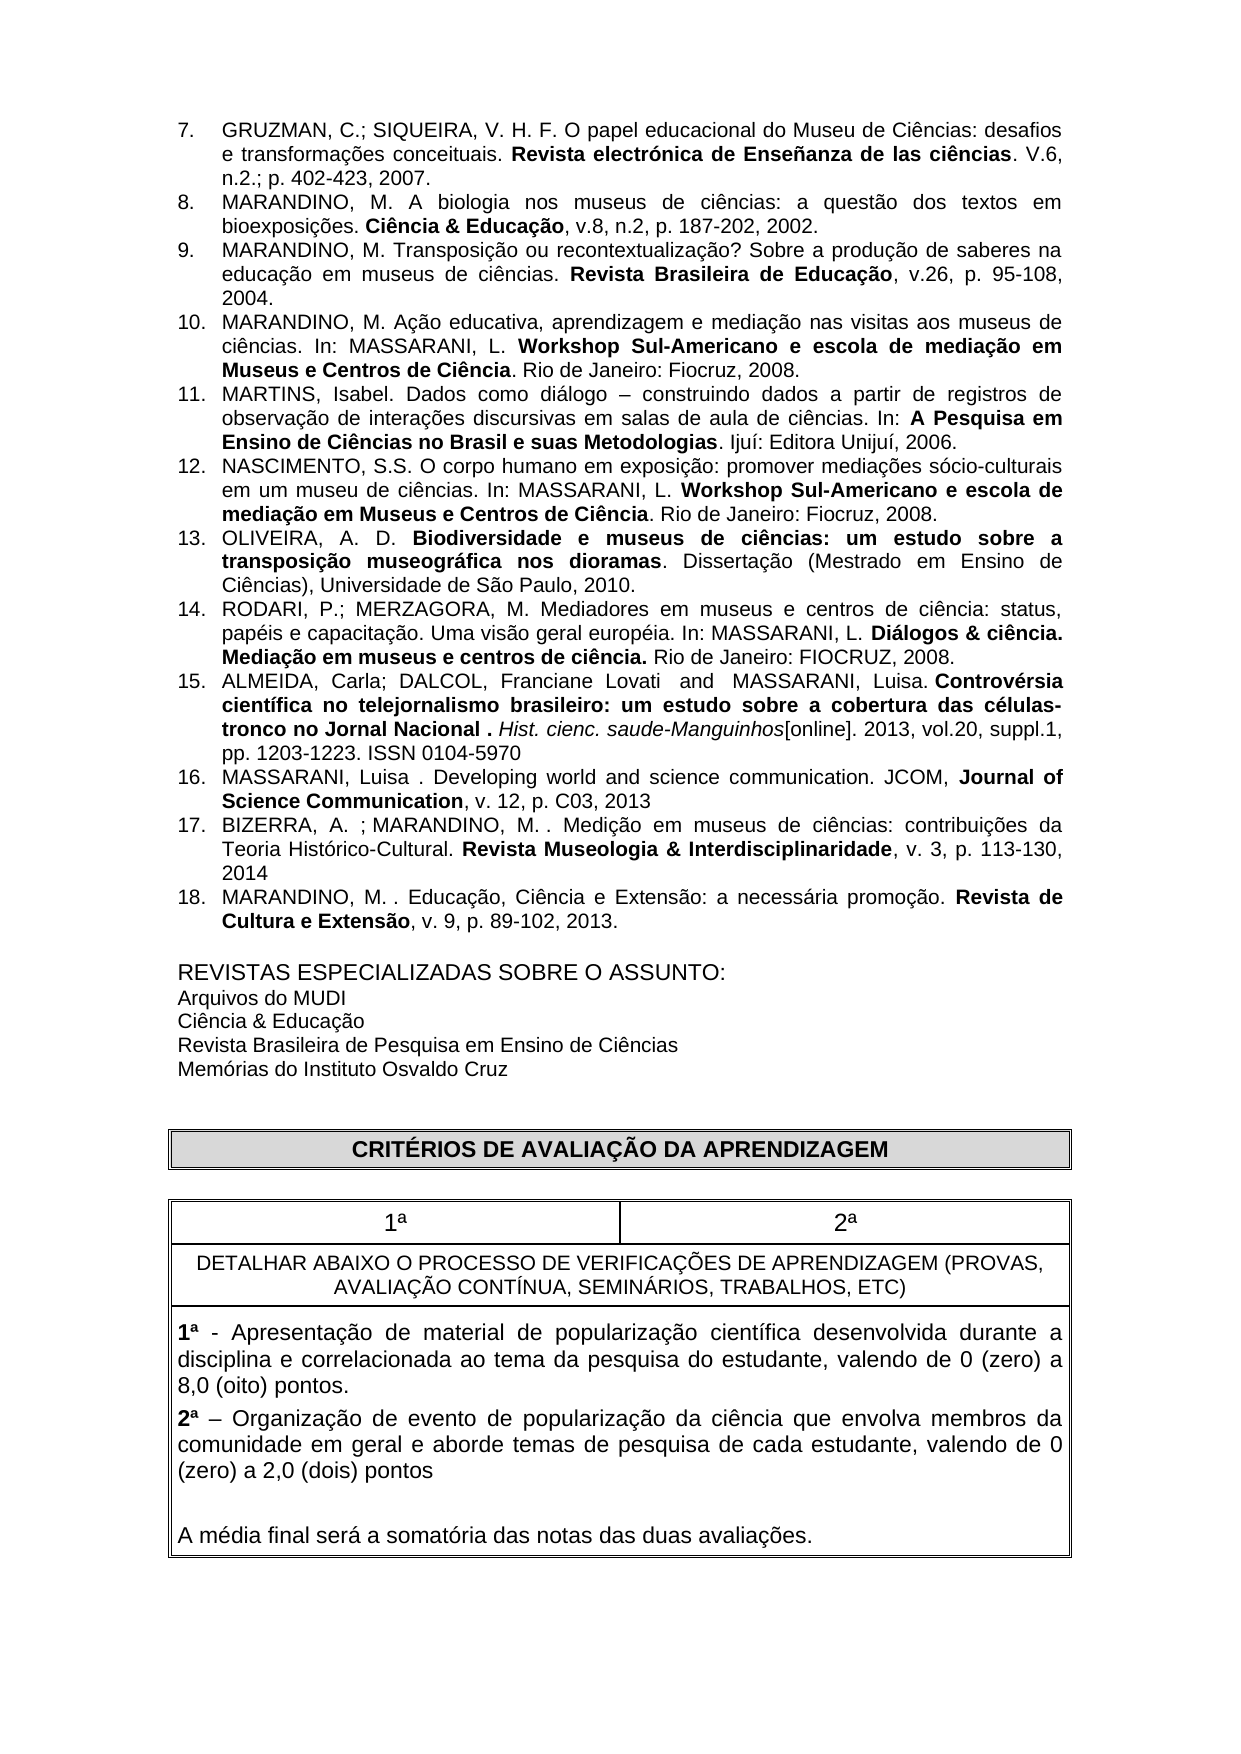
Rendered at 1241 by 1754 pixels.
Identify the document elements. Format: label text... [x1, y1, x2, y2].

table_header 2ª [621, 1202, 1069, 1243]
table_cell DETALHAR ABAIXO O PROCESSO DE VERIFICAÇÕES DE APRENDIZAGEM (PROVAS, AVALIAÇÃO CONTÍNUA, SEMINÁRIOS, TRABALHOS, ETC) [172, 1245, 1069, 1305]
text Revista Brasileira de Pesquisa em Ensino de Ciências [177, 1033, 1063, 1057]
text Ciência & Educação [177, 1009, 1063, 1033]
list MARANDINO, M. A biologia nos museus de ciências: a questão dos textos & Educação, v.8, n.2, p. 187-202, 2002. [177, 190, 1063, 238]
list MARANDINO, M. Transposição ou recontextualização? Sobre a produção de saberes na educação em museus de ciências. Revista Brasileira de Educação, v.26, p. 95-108, 2004. [177, 238, 1063, 310]
list MARTINS, Isabel. Dados como diálogo – construindo dados a partir de registros de observação de interações discursivas em salas de aula de ciências. In: A Pesquisa em Ensino de Ciências no Brasil e suas Metodologias. Ijuí: Editora Unijuí, 2006. [177, 382, 1063, 453]
list MARANDINO, M. Ação educativa, aprendizagem e mediação nas visitas aos museus de ciências. In: MASSARANI, L. Workshop Sul-Americano e escola de mediação em Museus e Centros de Ciência. Rio de Janeiro: Fiocruz, 2008. [177, 310, 1063, 382]
list BIZERRA, A. ; MARANDINO, M. . Medição em museus de ciências: contribuições da Teoria Histórico-Cultural. Revista Museologia & Interdisciplinaridade, v. 3, p. 113-130, 2014 [177, 813, 1063, 885]
list MARANDINO, M. . Educação, Ciência e Extensão: a necessária promoção. Revista de Cultura e Extensão, v. 9, p. 89-102, 2013. [177, 885, 1063, 933]
text REVISTAS ESPECIALIZADAS SOBRE O ASSUNTO: [177, 959, 1063, 985]
list OLIVEIRA, A. D. Biodiversidade e museus de ciências: um estudo sobre a transposição museográfica nos dioramas. Dissertação (Mestrado em Ensino de Ciências), Universidade de São Paulo, 2010. [177, 525, 1063, 597]
table_cell 1ª - Apresentação de material de popularização científica desenvolvida durante a disciplina e correlacionada ao tema da pesquisa do estudante, valendo de 0 (zero) a 8,0 (oito) pontos. 2ª – Organização de evento de popularização da ciência que envolva membros da comunidade em geral e aborde temas de pesquisa de cada estudante, valendo de 0 (zero) a 2,0 (dois) pontos A média final será a somatória das notas das duas avaliações. [172, 1307, 1069, 1555]
list GRUZMAN, C.; SIQUEIRA, V. H. F. O papel educacional do Museu de Ciências: desafios e transformações conceituais. Revista electrónica de Enseñanza de las ciências. V.6, n.2.; p. 402-423, 2007. [177, 118, 1063, 190]
table_header CRITÉRIOS DE AVALIAÇÃO DA APRENDIZAGEM [172, 1132, 1069, 1167]
text Arquivos do MUDI [177, 985, 1063, 1009]
table_header 1ª [172, 1202, 619, 1243]
list NASCIMENTO, S.S. O corpo humano em exposição: promover mediações sócio-culturais em um museu de ciências. In: MASSARANI, L. Workshop Sul-Americano e escola de mediação em Museus e Centros de Ciência. Rio de Janeiro: Fiocruz, 2008. [177, 453, 1063, 525]
list MASSARANI, Luisa . Developing world and science communication. JCOM, Journal of Science Communication, v. 12, p. C03, 2013 [177, 765, 1063, 813]
text Memórias do Instituto Osvaldo Cruz [177, 1057, 1063, 1081]
list RODARI, P.; MERZAGORA, M. Mediadores em museus e centros de ciência: status, papéis e capacitação. Uma visão geral européia. In: MASSARANI, L. Diálogos & ciência. Mediação em museus e centros de ciência. Rio de Janeiro: FIOCRUZ, 2008. [177, 597, 1063, 669]
list ALMEIDA, Carla; DALCOL, Franciane Lovati and MASSARANI, Luisa. Controvérsia científica no telejornalismo brasileiro: um estudo sobre a cobertura das células-tronco no Jornal Nacional . Hist. cienc. saude-Manguinhos[online]. 2013, vol.20, suppl.1, pp. 1203-1223. ISSN 0104-5970 [177, 669, 1063, 765]
